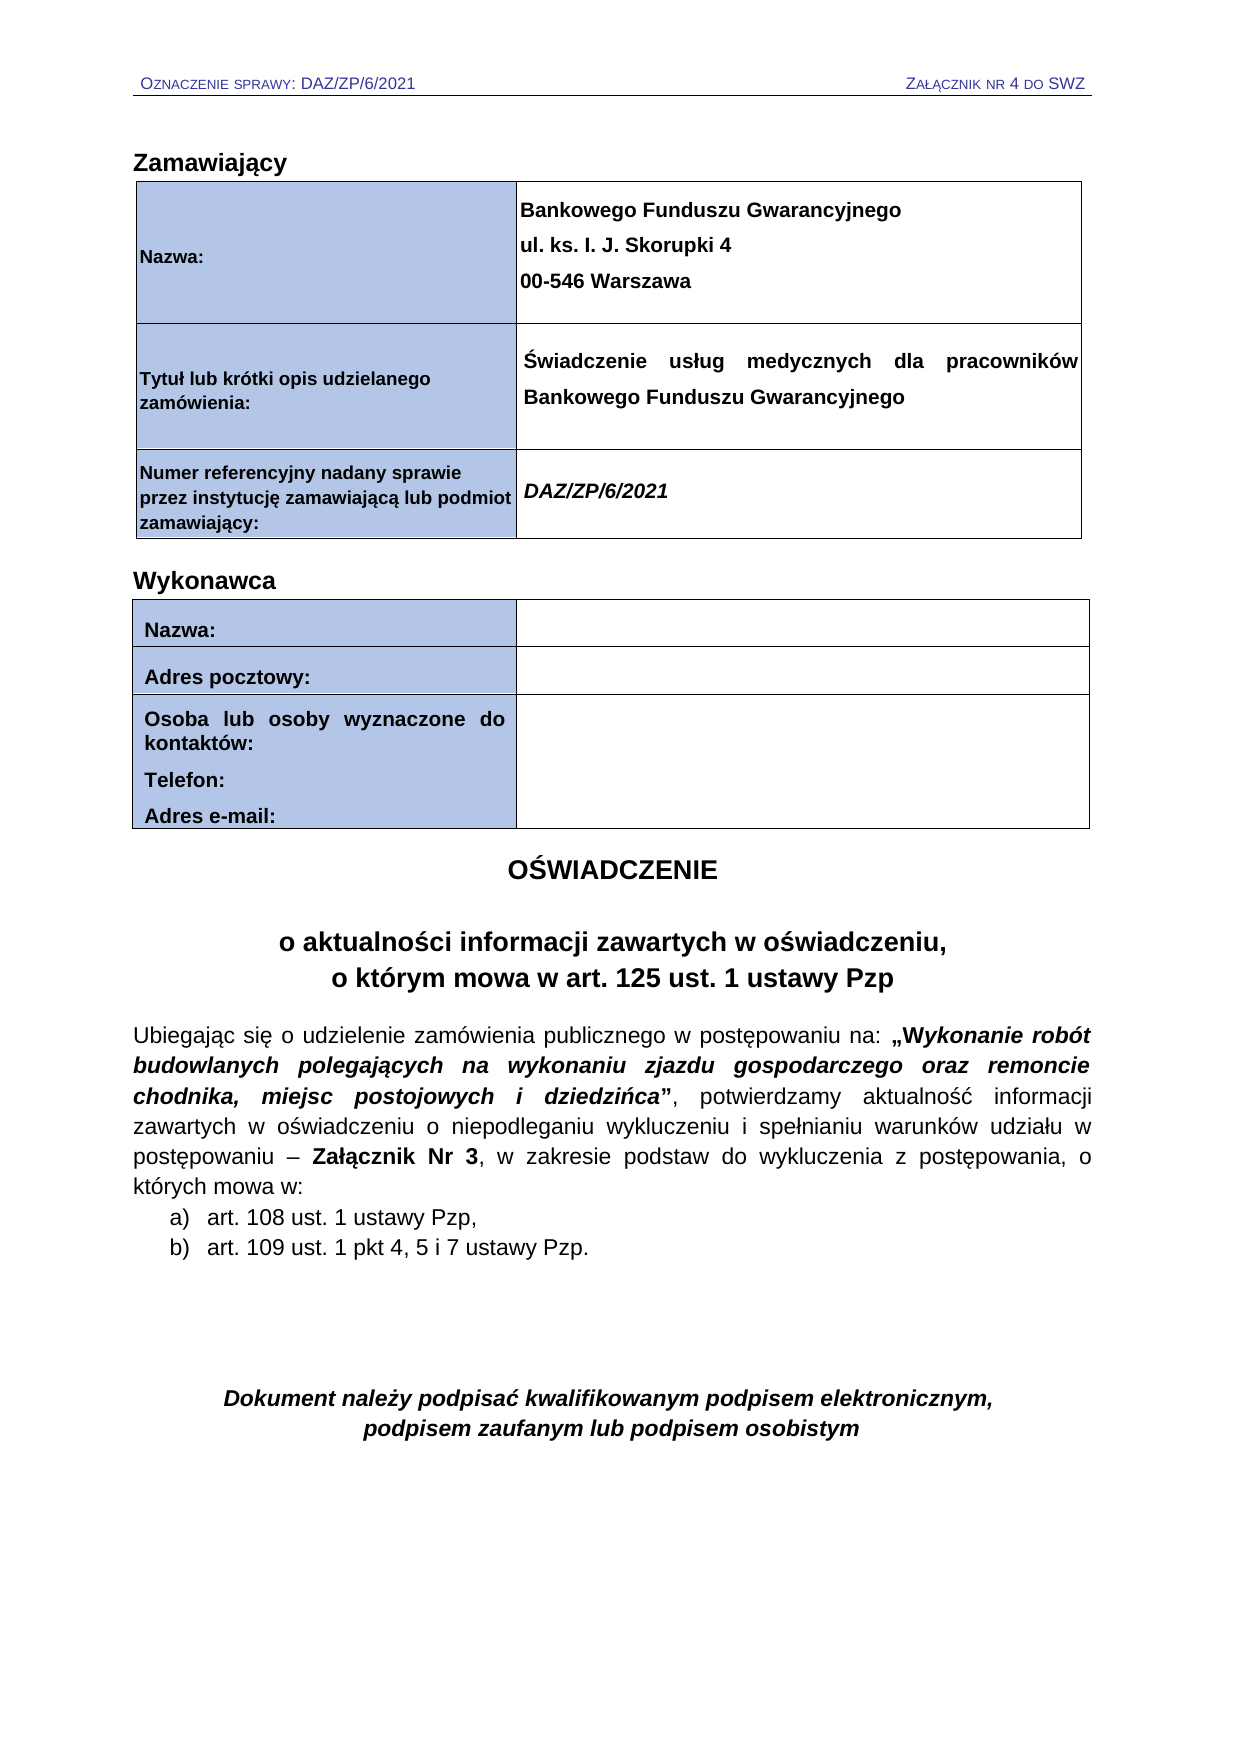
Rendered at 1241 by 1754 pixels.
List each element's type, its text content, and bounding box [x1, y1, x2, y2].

table_cell Osoba lub osoby wyznaczone do kontaktów: Telefon: Adres e-mail: [133, 695, 516, 828]
text o aktualności informacji zawartych w oświadczeniu, [133, 926, 1092, 957]
table_header Nazwa: [137, 182, 516, 323]
table_header Bankowego Funduszu Gwarancyjnego ul. ks. I. J. Skorupki 4 00-546 Warszawa [517, 182, 1081, 323]
table_cell Tytuł lub krótki opis udzielanego zamówienia: [137, 324, 516, 448]
list art. 109 ust. 1 pkt 4, 5 i 7 ustawy Pzp. [169, 1234, 1092, 1260]
table_cell Numer referencyjny nadany sprawie przez instytucję zamawiającą lub podmiot zamawiający: [137, 450, 516, 537]
table_cell Adres pocztowy: [133, 647, 516, 693]
list art. 108 ust. 1 ustawy Pzp, [169, 1203, 1092, 1230]
table_header [517, 600, 1089, 646]
table_cell DAZ/ZP/6/2021 [517, 450, 1081, 537]
text OŚWIADCZENIE [133, 854, 1092, 885]
table_cell [517, 695, 1089, 828]
table_cell [517, 647, 1089, 693]
table_cell Świadczenie usług medycznych dla pracowników Bankowego Funduszu Gwarancyjnego [517, 324, 1081, 448]
text Wykonawca [133, 566, 1092, 595]
table_header Nazwa: [133, 600, 516, 646]
text Ubiegając się o udzielenie zamówienia publicznego w postępowaniu na: „Wykonanie robót budowlanych polegających na wykonaniu zjazdu gospodarczego oraz remoncie chodnika, miejsc postojowych i dziedzińca”, potwierdzamy aktualność informacji zawartych w oświadczeniu o niepodleganiu wykluczeniu i spełnianiu warunków udziału w postępowaniu – Załącznik Nr 3, w zakresie podstaw do wykluczenia z postępowania, o których mowa w: [133, 1022, 1092, 1200]
text Zamawiający [133, 148, 1092, 176]
text Dokument należy podpisać kwalifikowanym podpisem elektronicznym, podpisem zaufanym lub podpisem osobistym [133, 1385, 1092, 1441]
text o którym mowa w art. 125 ust. 1 ustawy Pzp [133, 962, 1092, 993]
